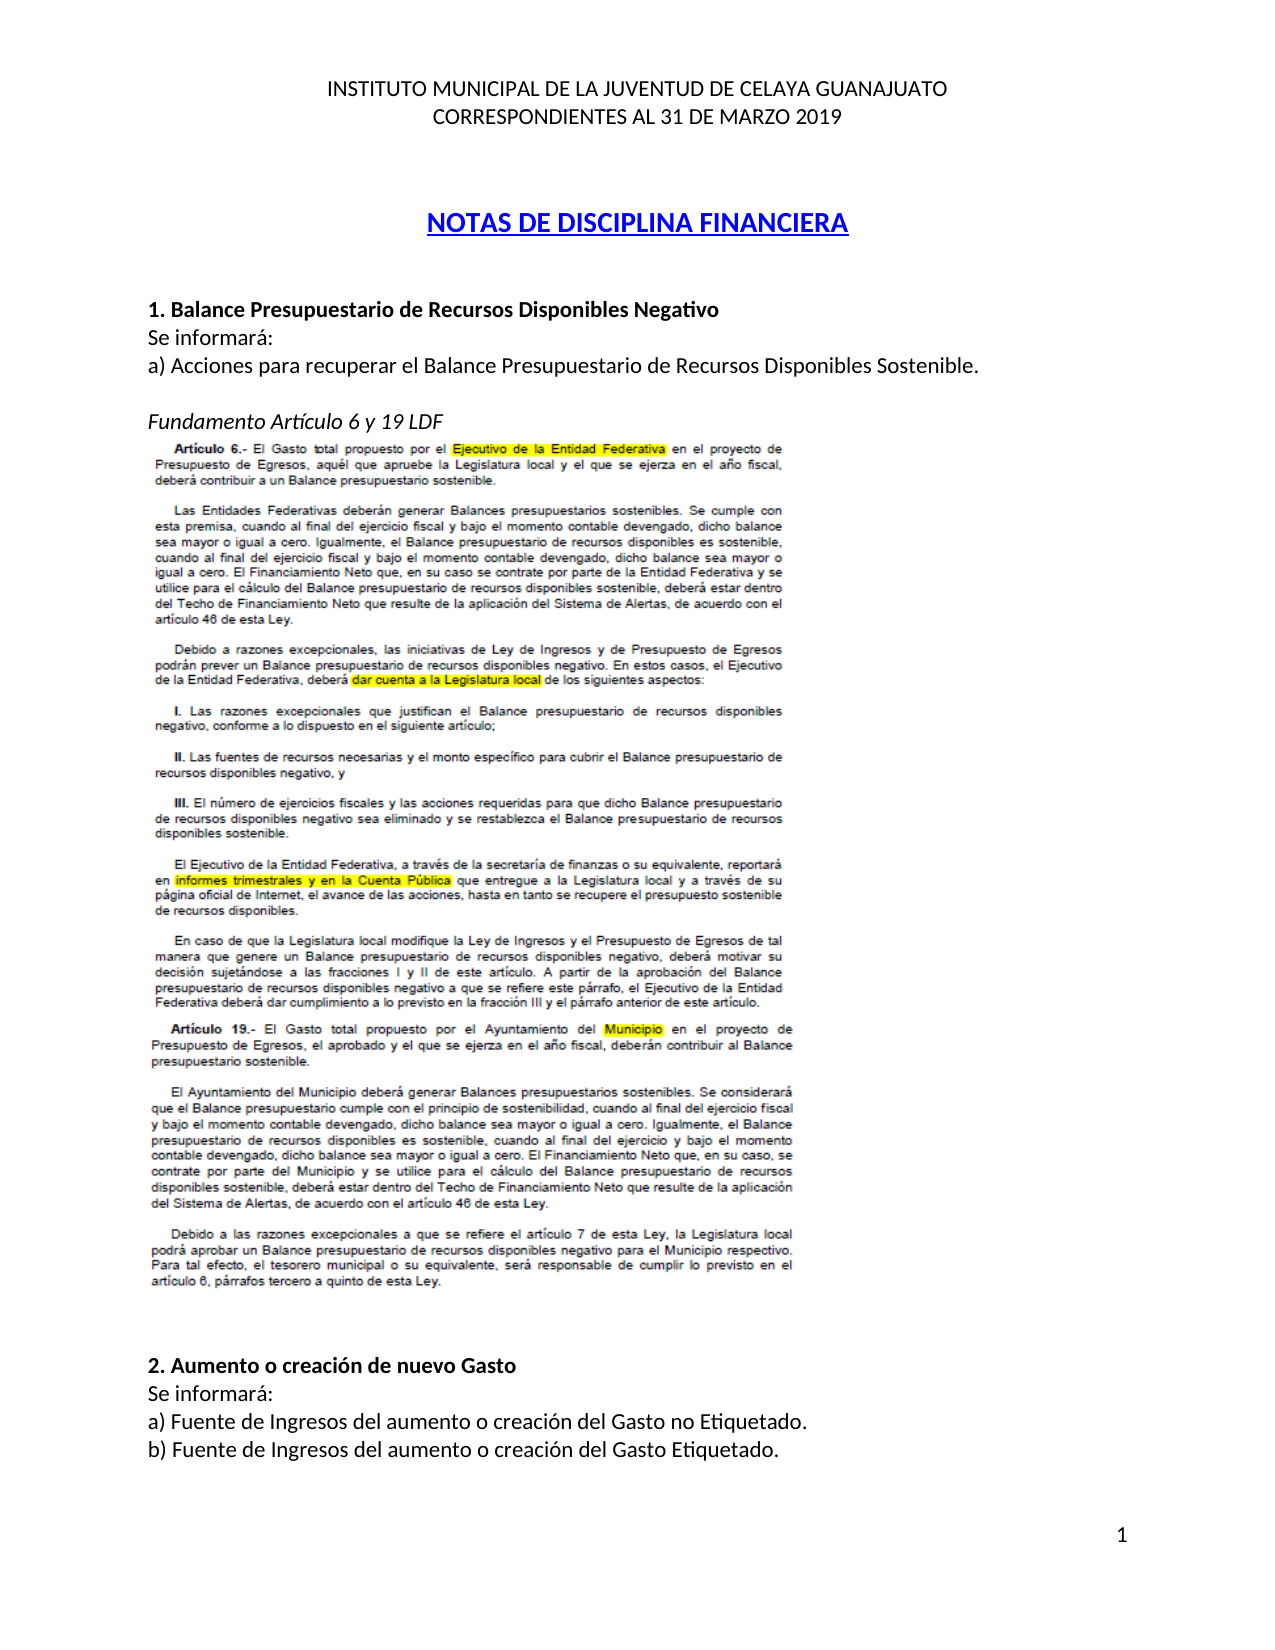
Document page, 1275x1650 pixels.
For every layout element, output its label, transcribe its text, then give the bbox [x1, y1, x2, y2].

text a) Acciones para recuperar el Balance Presupuestario de Recursos Disponibles Sostenible. [148, 351, 1127, 379]
text a) Fuente de Ingresos del aumento o creación del Gasto no Etiquetado. [148, 1407, 1127, 1435]
text 2. Aumento o creación de nuevo Gasto [148, 1351, 1127, 1379]
text 1. Balance Presupuestario de Recursos Disponibles Negativo [148, 295, 1127, 323]
text Se informará: [148, 323, 1127, 351]
picture [147, 435, 801, 1295]
text Fundamento Artículo 6 y 19 LDF [148, 407, 1127, 436]
text NOTAS DE DISCIPLINA FINANCIERA [148, 204, 1127, 239]
text b) Fuente de Ingresos del aumento o creación del Gasto Etiquetado. [148, 1435, 1127, 1463]
text Se informará: [148, 1379, 1127, 1407]
